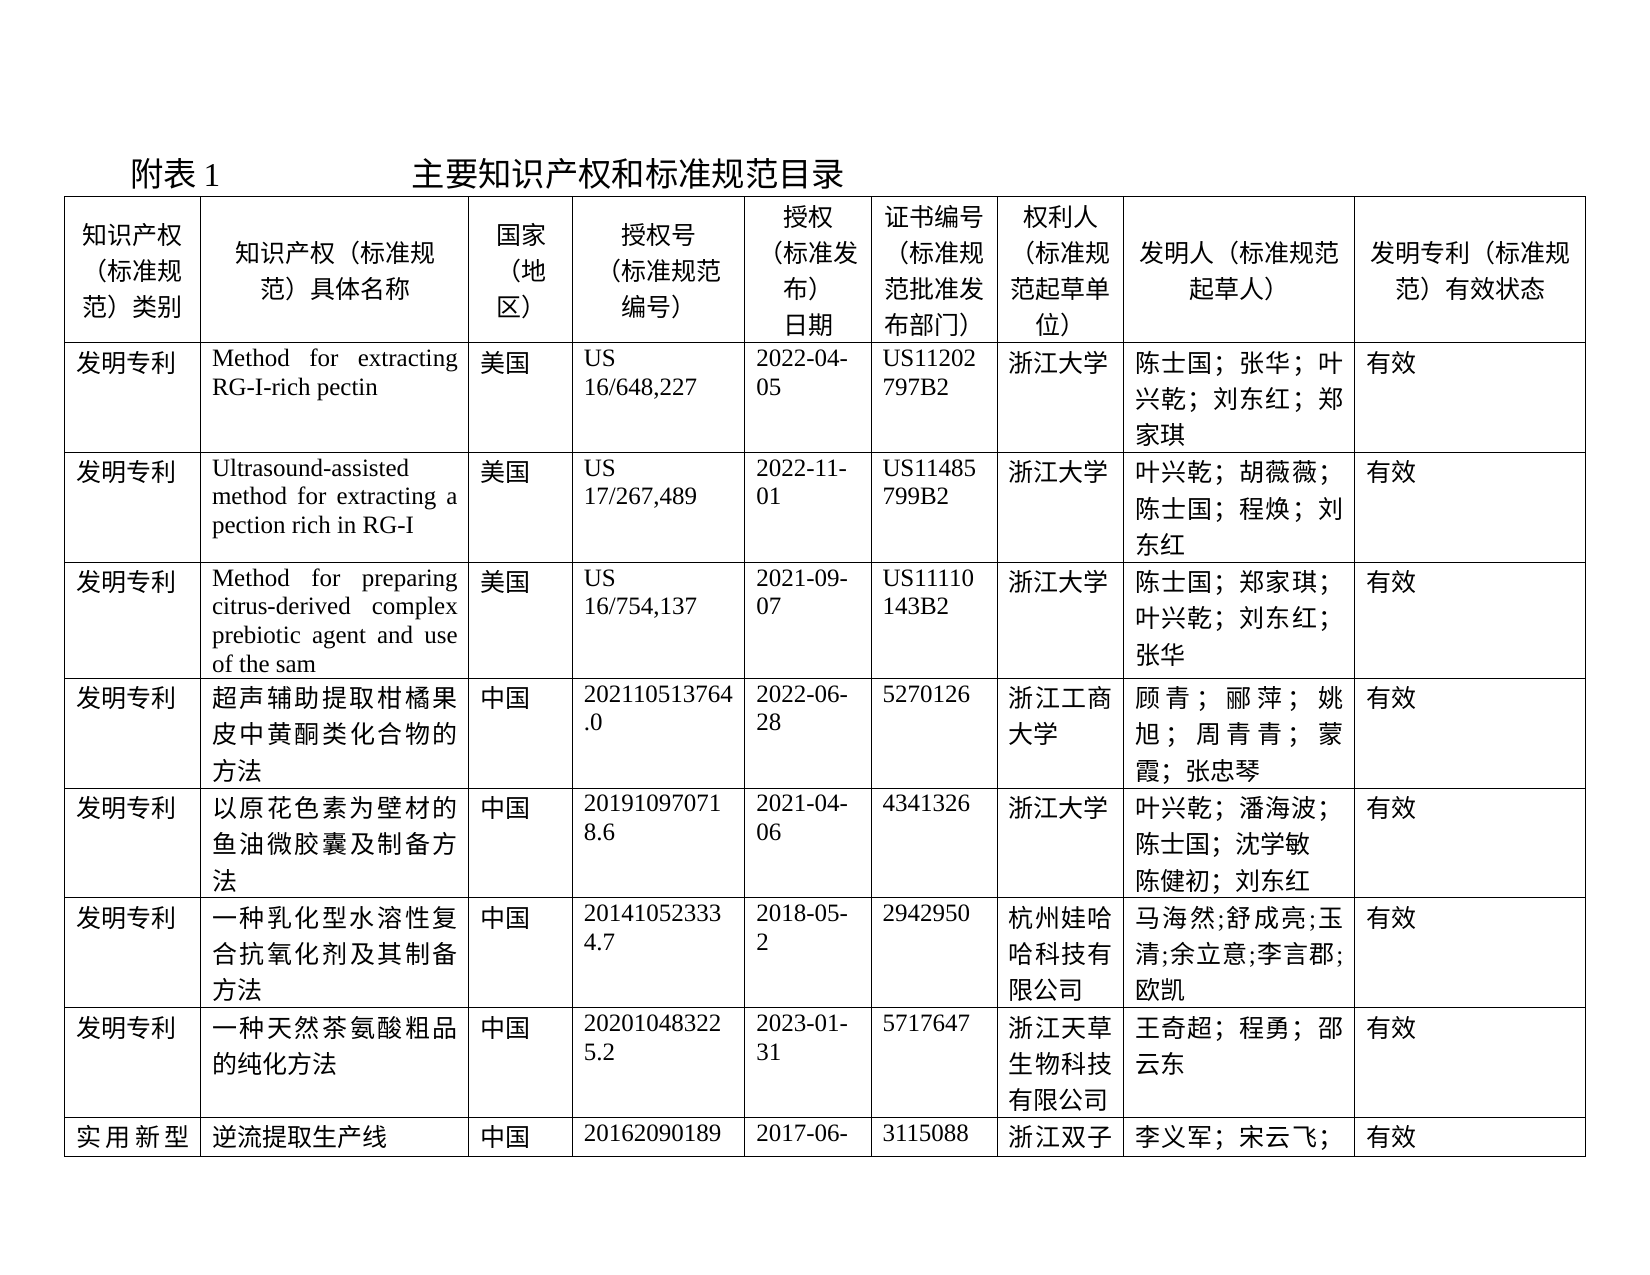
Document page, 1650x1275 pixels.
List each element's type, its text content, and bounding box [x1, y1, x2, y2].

table_cell 浙江大学 [998, 343, 1123, 452]
table_cell US11110143B2 [872, 563, 997, 678]
table_cell 叶兴乾；胡薇薇；陈士国；程焕；刘东红 [1124, 453, 1354, 562]
table_cell 中国 [469, 679, 572, 787]
table_cell 发明专利 [65, 563, 200, 678]
table_cell 一种天然茶氨酸粗品的纯化方法 [201, 1008, 468, 1117]
table_cell 发明专利 [65, 898, 200, 1007]
table_cell 超声辅助提取柑橘果皮中黄酮类化合物的方法 [201, 679, 468, 787]
table_cell 发明专利 [65, 789, 200, 897]
table_cell 浙江天草生物科技有限公司 [998, 1008, 1123, 1117]
table_cell 浙江大学 [998, 563, 1123, 678]
table_cell 浙江大学 [998, 789, 1123, 897]
table_cell 201620901892.7 [573, 1118, 744, 1156]
table_cell 有效 [1355, 789, 1585, 897]
table_cell 中国 [469, 898, 572, 1007]
table_cell 中国 [469, 1008, 572, 1117]
table_cell 2022-04-05 [745, 343, 871, 452]
text 附表1 主要知识产权和标准规范目录 [130, 148, 1520, 196]
table_cell 浙江双子智能装备有限公司 [998, 1118, 1123, 1156]
table_cell 美国 [469, 453, 572, 562]
table_cell 2942950 [872, 898, 997, 1007]
table_cell 发明专利 [65, 1008, 200, 1117]
table_cell 3115088 [872, 1118, 997, 1156]
table_cell 逆流提取生产线 [201, 1118, 468, 1156]
table_cell 有效 [1355, 679, 1585, 787]
table_cell 4341326 [872, 789, 997, 897]
table_cell 201410523334.7 [573, 898, 744, 1007]
table_cell 有效 [1355, 343, 1585, 452]
table_header 发明人（标准规范起草人） [1124, 197, 1354, 342]
table_cell 浙江工商大学 [998, 679, 1123, 787]
table_cell 2018-05-2 [745, 898, 871, 1007]
table_cell 实用新型专利 [65, 1118, 200, 1156]
table_header 国家 （地区） [469, 197, 572, 342]
table_cell 顾青；郦萍；姚旭；周青青；蒙霞；张忠琴 [1124, 679, 1354, 787]
table_cell 叶兴乾；潘海波；陈士国；沈学敏 陈健初；刘东红 [1124, 789, 1354, 897]
table_cell 以原花色素为壁材的鱼油微胶囊及制备方法 [201, 789, 468, 897]
table_header 知识产权 （标准规范）类别 [65, 197, 200, 342]
table_cell 中国 [469, 1118, 572, 1156]
table_header 证书编号（标准规范批准发布部门） [872, 197, 997, 342]
table_cell 发明专利 [65, 679, 200, 787]
table_cell 5270126 [872, 679, 997, 787]
table_cell 马海然;舒成亮;玉清;余立意;李言郡;欧凯 [1124, 898, 1354, 1007]
table_cell 有效 [1355, 453, 1585, 562]
table_cell Method for preparing citrus-derived complex prebiotic agent and use of the sam [201, 563, 468, 678]
table_cell 2021-04-06 [745, 789, 871, 897]
table_cell 陈士国；张华；叶兴乾；刘东红；郑家琪 [1124, 343, 1354, 452]
table_cell Method for extracting RG-I-rich pectin [201, 343, 468, 452]
table_cell 2021-09-07 [745, 563, 871, 678]
table_header 发明专利（标准规范）有效状态 [1355, 197, 1585, 342]
table_cell 2022-06-28 [745, 679, 871, 787]
table_cell US11202797B2 [872, 343, 997, 452]
table_cell 浙江大学 [998, 453, 1123, 562]
table_cell US 16/648,227 [573, 343, 744, 452]
table_cell 一种乳化型水溶性复合抗氧化剂及其制备方法 [201, 898, 468, 1007]
table_cell Ultrasound-assisted method for extracting a pection rich in RG-I [201, 453, 468, 562]
table_header 权利人（标准规范起草单位） [998, 197, 1123, 342]
table_cell 有效 [1355, 563, 1585, 678]
table_cell US 17/267,489 [573, 453, 744, 562]
table_header 授权 （标准发布） 日期 [745, 197, 871, 342]
table_cell 202110513764.0 [573, 679, 744, 787]
table_cell 美国 [469, 343, 572, 452]
table_cell 杭州娃哈哈科技有限公司 [998, 898, 1123, 1007]
table_cell 5717647 [872, 1008, 997, 1117]
table_cell 中国 [469, 789, 572, 897]
table_cell 发明专利 [65, 343, 200, 452]
table_cell US 16/754,137 [573, 563, 744, 678]
table_cell 王奇超；程勇；邵云东 [1124, 1008, 1354, 1117]
table_cell 2023-01-31 [745, 1008, 871, 1117]
table_cell 李义军；宋云飞； 张辉；田汉玉；郑明辉 [1124, 1118, 1354, 1156]
table_cell 202010483225.2 [573, 1008, 744, 1117]
table_header 授权号 （标准规范编号） [573, 197, 744, 342]
table_cell 有效 [1355, 1008, 1585, 1117]
table_cell 美国 [469, 563, 572, 678]
table_cell 发明专利 [65, 453, 200, 562]
table_cell 2022-11-01 [745, 453, 871, 562]
table_cell 陈士国；郑家琪；叶兴乾；刘东红；张华 [1124, 563, 1354, 678]
table_cell US11485799B2 [872, 453, 997, 562]
table_cell 2017-06-20 [745, 1118, 871, 1156]
table_cell 有效 [1355, 898, 1585, 1007]
table_cell 有效 [1355, 1118, 1585, 1156]
table_header 知识产权（标准规范）具体名称 [201, 197, 468, 342]
table_cell 201910970718.6 [573, 789, 744, 897]
